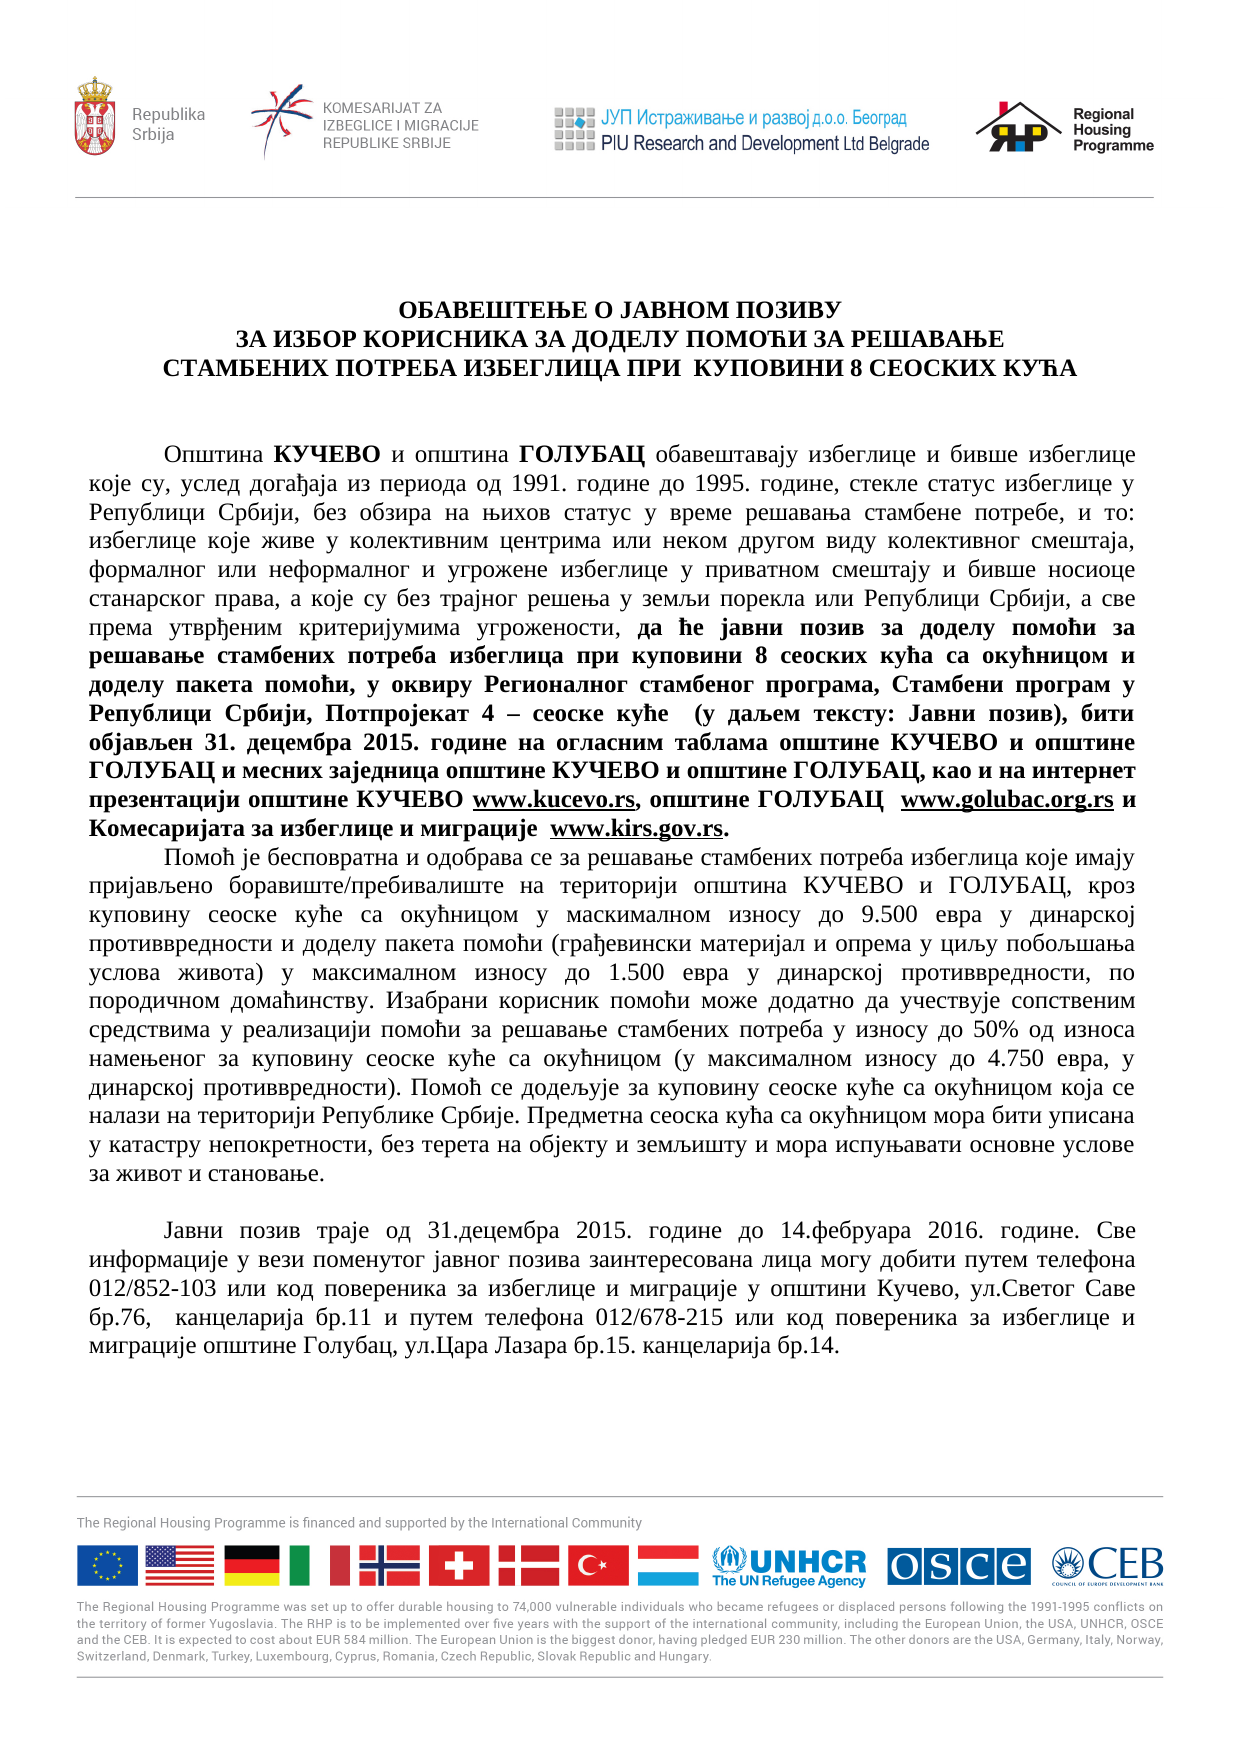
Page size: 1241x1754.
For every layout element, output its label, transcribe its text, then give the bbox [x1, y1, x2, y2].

text Помоћ је бесповратна и одобрава се за решавање стамбених потреба избеглица које имају пријављено боравиште/пребивалиште на територији општина КУЧЕВО и ГОЛУБАЦ, кроз куповину сеоске куће са окућницом у маскималном износу до 9.500 евра у динарској противвредности и доделу пакета помоћи (грађевински материјал и опрема у циљу побољшања услова живота) у максималном износу до 1.500 евра у динарској противвредности, по породичном домаћинству. Изабрани корисник помоћи може додатно да учествује сопственим средствима у реализацији помоћи за решавање стамбених потреба у износу до 50% од износа намењеног за куповину сеоске куће са окућницом (у максималном износу до 4.750 евра, у динарској противвредности). Помоћ се додељује за куповину сеоске куће са окућницом која се налази на територији Републике Србије. Предметна сеоска кућа са окућницом мора бити уписана у катастру непокретности, без терета на објекту и земљишту и мора испуњавати основне услове за живот и становање. [89, 842, 1136, 1187]
text СТАМБЕНИХ ПОТРЕБА ИЗБЕГЛИЦА ПРИ КУПОВИНИ 8 СЕОСКИХ КУЋА [148, 353, 1092, 382]
text Општина КУЧЕВО и општина ГОЛУБАЦ обавештавају избеглице и бивше избеглице које су, услед догађаја из периода од 1991. године до 1995. године, стекле статус избеглице у Републици Србији, без обзира на њихов статус у време решавања стамбене потребе, и то: избеглице које живе у колективним центрима или неком другом виду колективног смештаја, формалног или неформалног и угрожене избеглице у приватном смештају и бивше носиоце станарског права, а које су без трајног решења у земљи порекла или Републици Србији, а све према утврђеним критеријумима угрожености, да ће јавни позив за доделу помоћи за решавање стамбених потреба избеглица при куповини 8 сеоских кућа са окућницом и доделу пакета помоћи, у оквиру Регионалног стамбеног програма, Стамбени програм у Републици Србији, Потпројекат 4 – сеоске куће (у даљем тексту: Јавни позив), бити објављен 31. децембра 2015. године на огласним таблама општине КУЧЕВО и општине ГОЛУБАЦ и месних заједница општине КУЧЕВО и општине ГОЛУБАЦ, као и на интернет презентацији општине КУЧЕВО www.kucevo.rs, општине ГОЛУБАЦ www.golubac.org.rs и Комесаријата за избеглице и миграције www.kirs.gov.rs. [89, 439, 1136, 842]
picture [0, 1475, 1240, 1754]
text Jавни позив траје од 31.децембра 2015. године до 14.фебруара 2016. године. Све информације у вези поменутог јавног позива заинтересована лица могу добити путем телефона 012/852-103 или код повереника за избеглице и миграције у општини Кучево, ул.Светог Саве бр.76, канцеларија бр.11 и путем телефона 012/678-215 или код повереника за избеглице и миграције општине Голубац, ул.Цара Лазара бр.15. канцеларија бр.14. [89, 1215, 1136, 1359]
text ОБАВЕШТЕЊЕ О ЈАВНОМ ПОЗИВУ [148, 295, 1092, 324]
text ЗА ИЗБОР КОРИСНИКА ЗА ДОДЕЛУ ПОМОЋИ ЗА РЕШАВАЊЕ [148, 324, 1092, 353]
picture [4, 0, 1225, 208]
